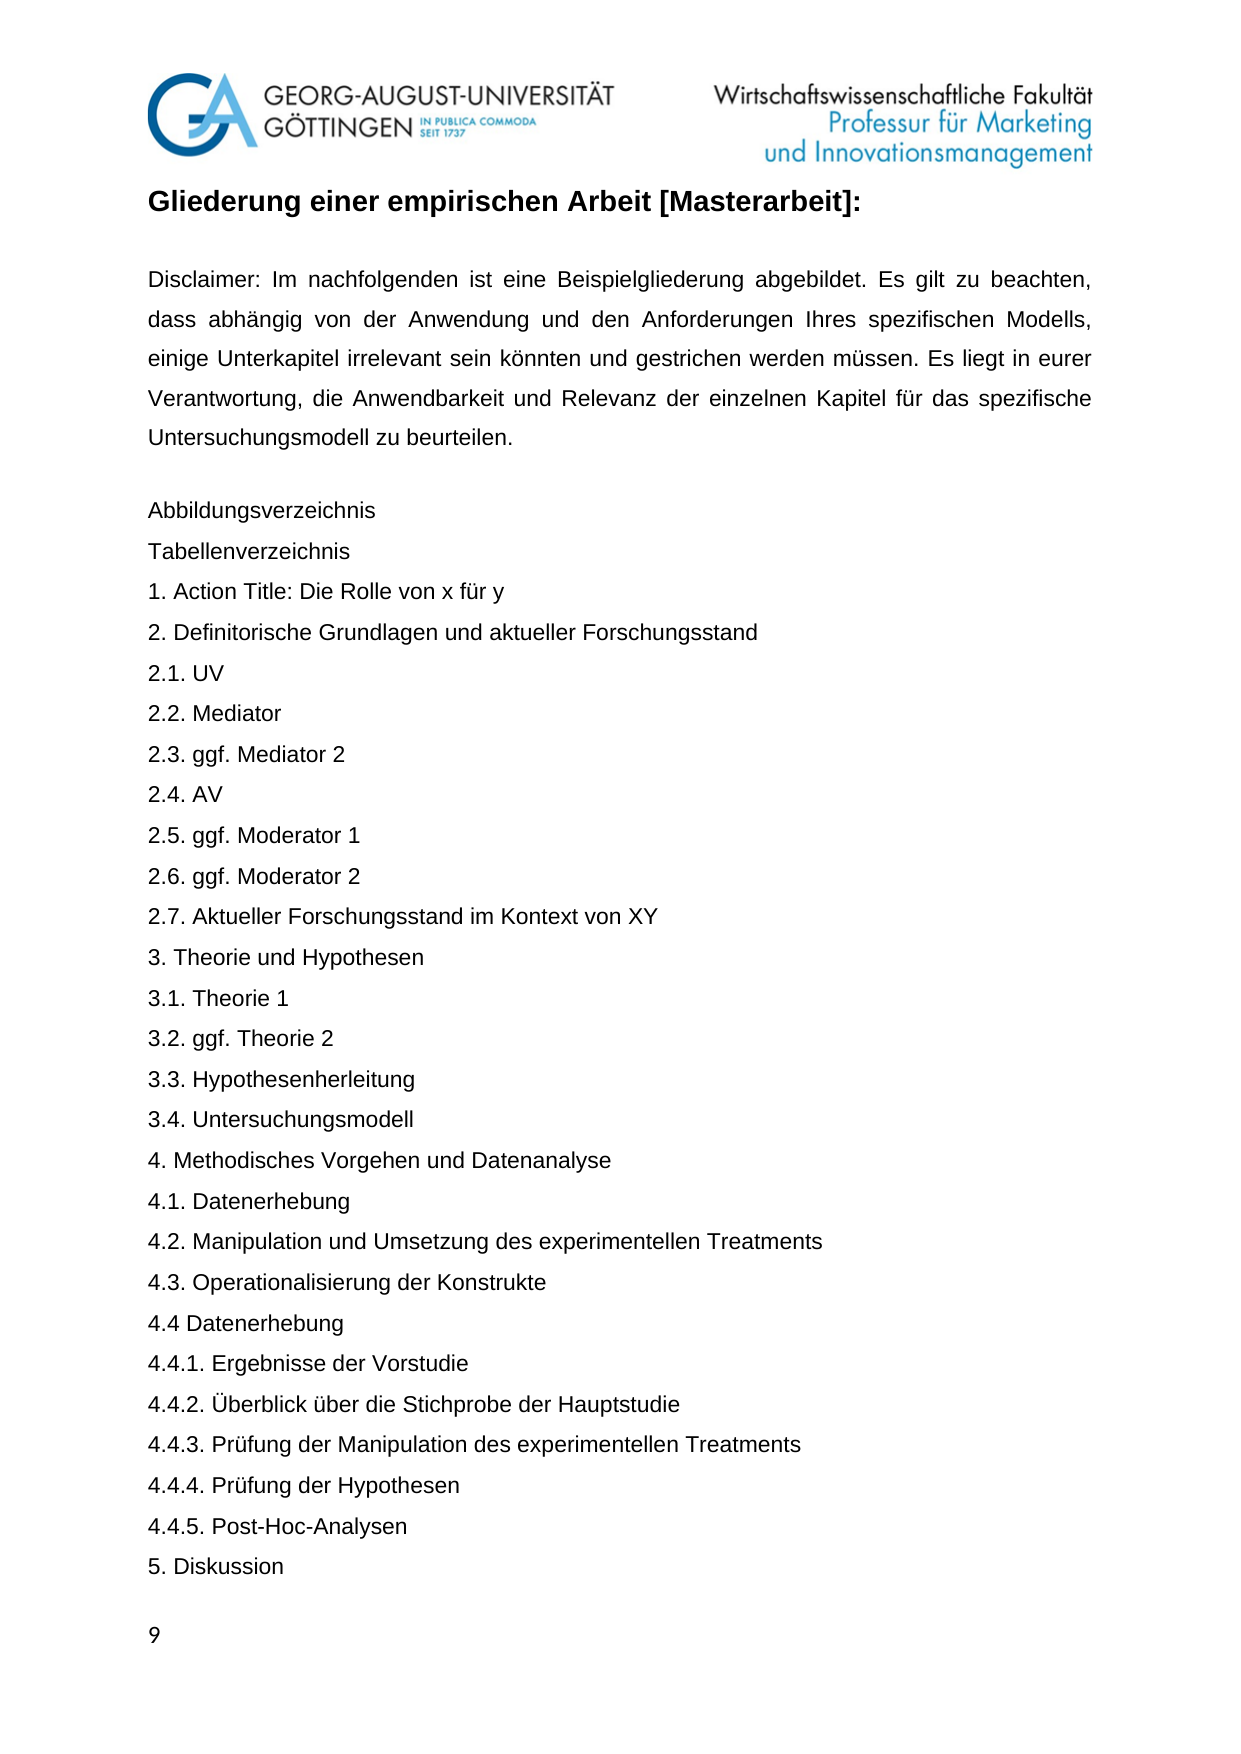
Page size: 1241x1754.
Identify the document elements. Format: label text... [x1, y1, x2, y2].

text 4.4.1. Ergebnisse der Vorstudie [148, 1350, 1093, 1377]
picture [147, 73, 1093, 184]
text 4.4.2. Überblick über die Stichprobe der Hauptstudie [148, 1391, 1093, 1417]
text 4.4 Datenerhebung [148, 1309, 1093, 1336]
text 3.1. Theorie 1 [148, 984, 1093, 1011]
text Disclaimer: Im nachfolgenden ist eine Beispielgliederung abgebildet. Es gilt zu beachten, dass abhängig von der Anwendung und den Anforderungen Ihres spezifischen Modells, einige Unterkapitel irrelevant sein könnten und gestrichen werden müssen. Es liegt in eurer Verantwortung, die Anwendbarkeit und Relevanz der einzelnen Kapitel für das spezifische Untersuchungsmodell zu beurteilen. [148, 266, 1093, 450]
text Tabellenverzeichnis [148, 538, 1093, 564]
text 4.4.5. Post-Hoc-Analysen [148, 1513, 1093, 1539]
text 2.1. UV [148, 659, 1093, 686]
text 4.4.3. Prüfung der Manipulation des experimentellen Treatments [148, 1431, 1093, 1458]
text 4. Methodisches Vorgehen und Datenanalyse [148, 1147, 1093, 1173]
text Abbildungsverzeichnis [148, 497, 1093, 523]
text 2.4. AV [148, 781, 1093, 808]
text 4.3. Operationalisierung der Konstrukte [148, 1269, 1093, 1295]
text 3. Theorie und Hypothesen [148, 944, 1093, 970]
text 2.3. ggf. Mediator 2 [148, 741, 1093, 767]
text 4.4.4. Prüfung der Hypothesen [148, 1472, 1093, 1498]
text 2.2. Mediator [148, 700, 1093, 727]
text 2.7. Aktueller Forschungsstand im Kontext von XY [148, 903, 1093, 930]
text 3.2. ggf. Theorie 2 [148, 1025, 1093, 1052]
text 2.5. ggf. Moderator 1 [148, 822, 1093, 848]
text 2. Definitorische Grundlagen und aktueller Forschungsstand [148, 619, 1093, 645]
text 3.3. Hypothesenherleitung [148, 1066, 1093, 1092]
text 5. Diskussion [148, 1553, 1093, 1580]
text 2.6. ggf. Moderator 2 [148, 863, 1093, 889]
text 1. Action Title: Die Rolle von x für y [148, 578, 1093, 605]
text 4.1. Datenerhebung [148, 1188, 1093, 1214]
text 3.4. Untersuchungsmodell [148, 1106, 1093, 1133]
text 4.2. Manipulation und Umsetzung des experimentellen Treatments [148, 1228, 1093, 1255]
text Gliederung einer empirischen Arbeit [Masterarbeit]: [148, 184, 1093, 217]
